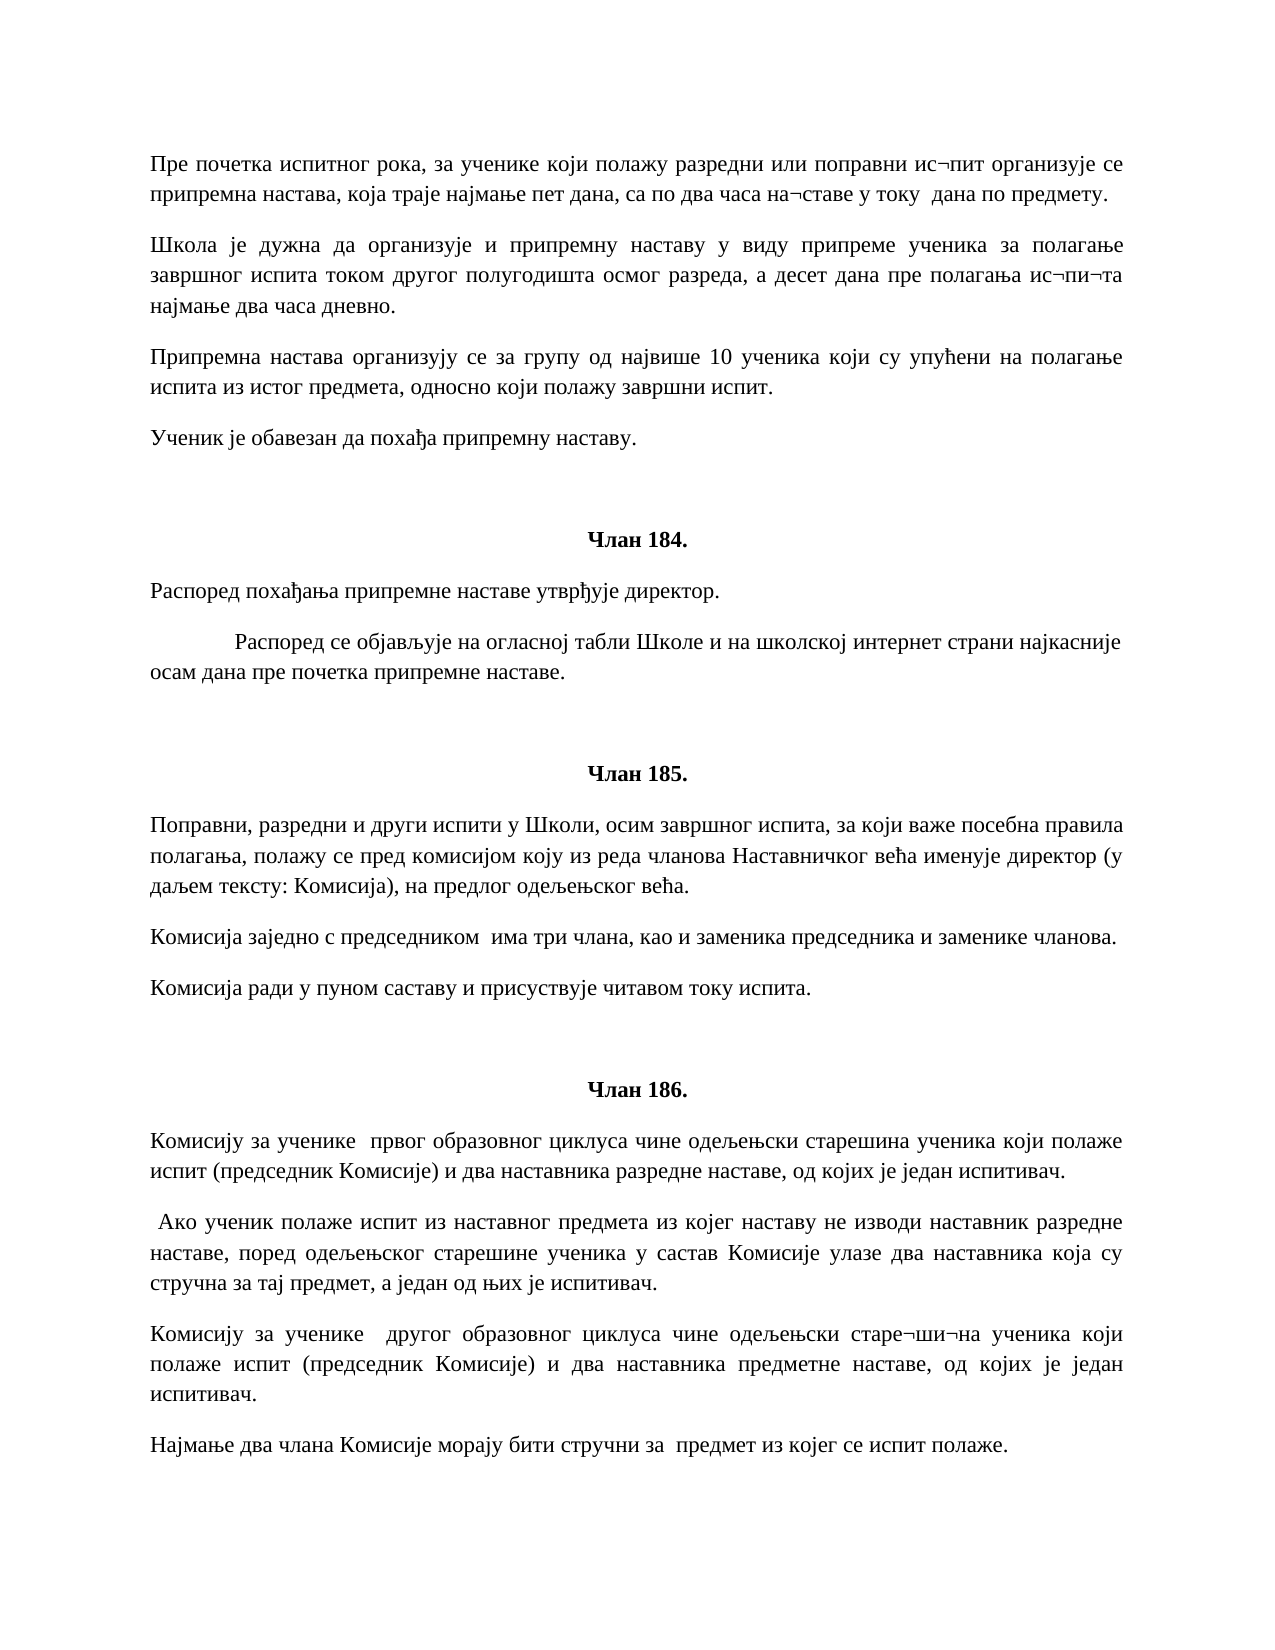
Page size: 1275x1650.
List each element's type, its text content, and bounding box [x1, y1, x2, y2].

text Припремна настава организују се за групу од највише 10 ученика који су упућени на полагање испита из истог предмета, односно који полажу завршни испит. [150, 343, 1125, 399]
text Члан 186. [150, 1076, 1125, 1102]
text Пре почетка испитног рока, за ученике који полажу разредни или поправни ис¬пит организује се припремна настава, која траје најмање пет дана, са по два часа на¬ставе у току дана по предмету. [150, 150, 1125, 207]
text Ученик је обавезан да похађа припремну наставу. [150, 424, 1125, 450]
text Најмање два члана Комисије морају бити стручни за предмет из којег се испит полаже. [150, 1431, 1125, 1458]
text Распоред похађања припремне наставе утврђује директор. [150, 577, 1125, 603]
text Комисију за ученике првог образовног циклуса чине одељењски старешина ученика који полаже испит (председник Комисије) и два наставника разредне наставе, од којих је један испитивач. [150, 1127, 1125, 1184]
text Комисију за ученике другог образовног циклуса чине одељењски старе¬ши¬на ученика који полаже испит (председник Комисије) и два наставника предметне наставе, од којих је један испитивач. [150, 1320, 1125, 1407]
text Школа је дужна да организује и припремну наставу у виду припреме ученика за полагање завршног испита током другог полугодишта осмог разреда, а десет дана пре полагања ис¬пи¬та најмање два часа дневно. [150, 231, 1125, 318]
text Члан 185. [150, 760, 1125, 787]
text Комисија ради у пуном саставу и присуствује читавом току испита. [150, 974, 1125, 1000]
text Члан 184. [150, 526, 1125, 552]
text Ако ученик полаже испит из наставног предмета из којег наставу не изводи наставник разредне наставе, поред одељењског старешине ученика у састав Комисије улазе два наставника која су стручна за тај предмет, а један од њих је испитивач. [150, 1208, 1125, 1295]
text Комисија заједно с председником има три члана, као и заменика председника и заменике чланова. [150, 923, 1125, 949]
text Поправни, разредни и други испити у Школи, осим завршног испита, за који важе посебна правила полагања, полажу се пред комисијом коју из реда чланова Наставничког већа именује директор (у даљем тексту: Комисија), на предлог одељењског већа. [150, 811, 1125, 898]
text Распоред се објављује на огласној табли Школе и на школској интернет страни најкасније осам дана пре почетка припремне наставе. [150, 628, 1125, 685]
